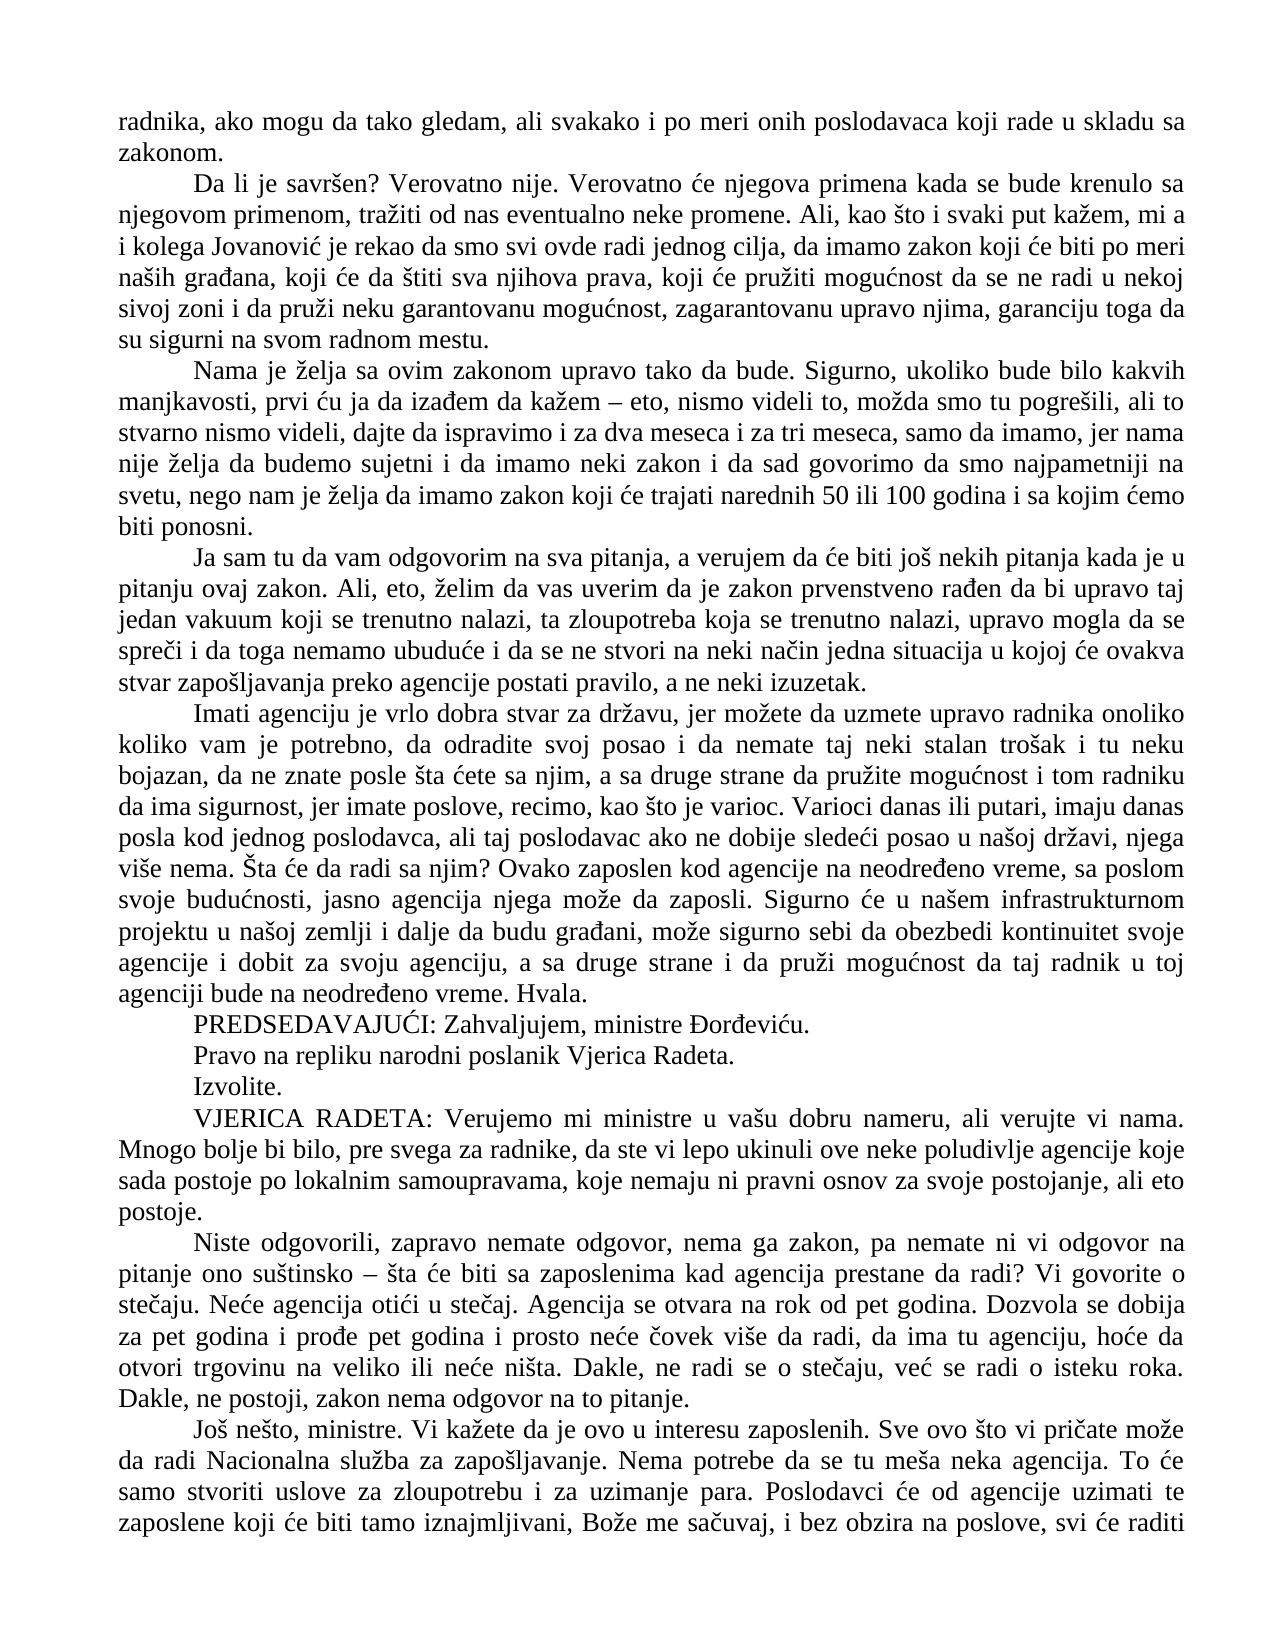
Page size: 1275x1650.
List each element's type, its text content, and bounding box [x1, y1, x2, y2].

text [118, 1413, 1186, 1538]
text Nama je želja sa ovim zakonom upravo tako da bude. Sigurno, ukoliko bude bilo kakvih manjkavosti, prvi ću ja da izađem da kažem – eto, nismo videli to, možda smo tu pogrešili, ali to stvarno nismo videli, dajte da ispravimo i za dva meseca i za tri meseca, samo da imamo, jer nama nije želja da budemo sujetni i da imamo neki zakon i da sad govorimo da smo najpametniji na svetu, nego nam je želja da imamo zakon koji će trajati narednih 50 ili 100 godina i sa kojim ćemo biti ponosni. [118, 354, 1186, 541]
text Pravo na repliku narodni poslanik Vjerica Radeta. [118, 1039, 1186, 1071]
text PREDSEDAVAJUĆI: Zahvaljujem, ministre Đorđeviću. [118, 1008, 1186, 1039]
text Izvolite. [118, 1071, 1186, 1102]
text Ja sam tu da vam odgovorim na sva pitanja, a verujem da će biti još nekih pitanja kada je u pitanju ovaj zakon. Ali, eto, želim da vas uverim da je zakon prvenstveno rađen da bi upravo taj jedan vakuum koji se trenutno nalazi, ta zloupotreba koja se trenutno nalazi, upravo mogla da se spreči i da toga nemamo ubuduće i da se ne stvori na neki način jedna situacija u kojoj će ovakva stvar zapošljavanja preko agencije postati pravilo, a ne neki izuzetak. [118, 541, 1186, 697]
text VJERICA RADETA: Verujemo mi ministre u vašu dobru nameru, ali verujte vi nama. Mnogo bolje bi bilo, pre svega za radnike, da ste vi lepo ukinuli ove neke poludivlje agencije koje sada postoje po lokalnim samoupravama, koje nemaju ni pravni osnov za svoje postojanje, ali eto postoje. [118, 1102, 1186, 1226]
text Imati agenciju je vrlo dobra stvar za državu, jer možete da uzmete upravo radnika onoliko koliko vam je potrebno, da odradite svoj posao i da nemate taj neki stalan trošak i tu neku bojazan, da ne znate posle šta ćete sa njim, a sa druge strane da pružite mogućnost i tom radniku da ima sigurnost, jer imate poslove, recimo, kao što je varioc. Varioci danas ili putari, imaju danas posla kod jednog poslodavca, ali taj poslodavac ako ne dobije sledeći posao u našoj državi, njega više nema. Šta će da radi sa njim? Ovako zaposlen kod agencije na neodređeno vreme, sa poslom svoje budućnosti, jasno agencija njega može da zaposli. Sigurno će u našem infrastrukturnom projektu u našoj zemlji i dalje da budu građani, može sigurno sebi da obezbedi kontinuitet svoje agencije i dobit za svoju agenciju, a sa druge strane i da pruži mogućnost da taj radnik u toj agenciji bude na neodređeno vreme. Hvala. [118, 697, 1186, 1008]
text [118, 105, 1186, 167]
text Da li je savršen? Verovatno nije. Verovatno će njegova primena kada se bude krenulo sa njegovom primenom, tražiti od nas eventualno neke promene. Ali, kao što i svaki put kažem, mi a i kolega Jovanović je rekao da smo svi ovde radi jednog cilja, da imamo zakon koji će biti po meri naših građana, koji će da štiti sva njihova prava, koji će pružiti mogućnost da se ne radi u nekoj sivoj zoni i da pruži neku garantovanu mogućnost, zagarantovanu upravo njima, garanciju toga da su sigurni na svom radnom mestu. [118, 167, 1186, 354]
text Niste odgovorili, zapravo nemate odgovor, nema ga zakon, pa nemate ni vi odgovor na pitanje ono suštinsko – šta će biti sa zaposlenima kad agencija prestane da radi? Vi govorite o stečaju. Neće agencija otići u stečaj. Agencija se otvara na rok od pet godina. Dozvola se dobija za pet godina i prođe pet godina i prosto neće čovek više da radi, da ima tu agenciju, hoće da otvori trgovinu na veliko ili neće ništa. Dakle, ne radi se o stečaju, već se radi o isteku roka. Dakle, ne postoji, zakon nema odgovor na to pitanje. [118, 1226, 1186, 1413]
